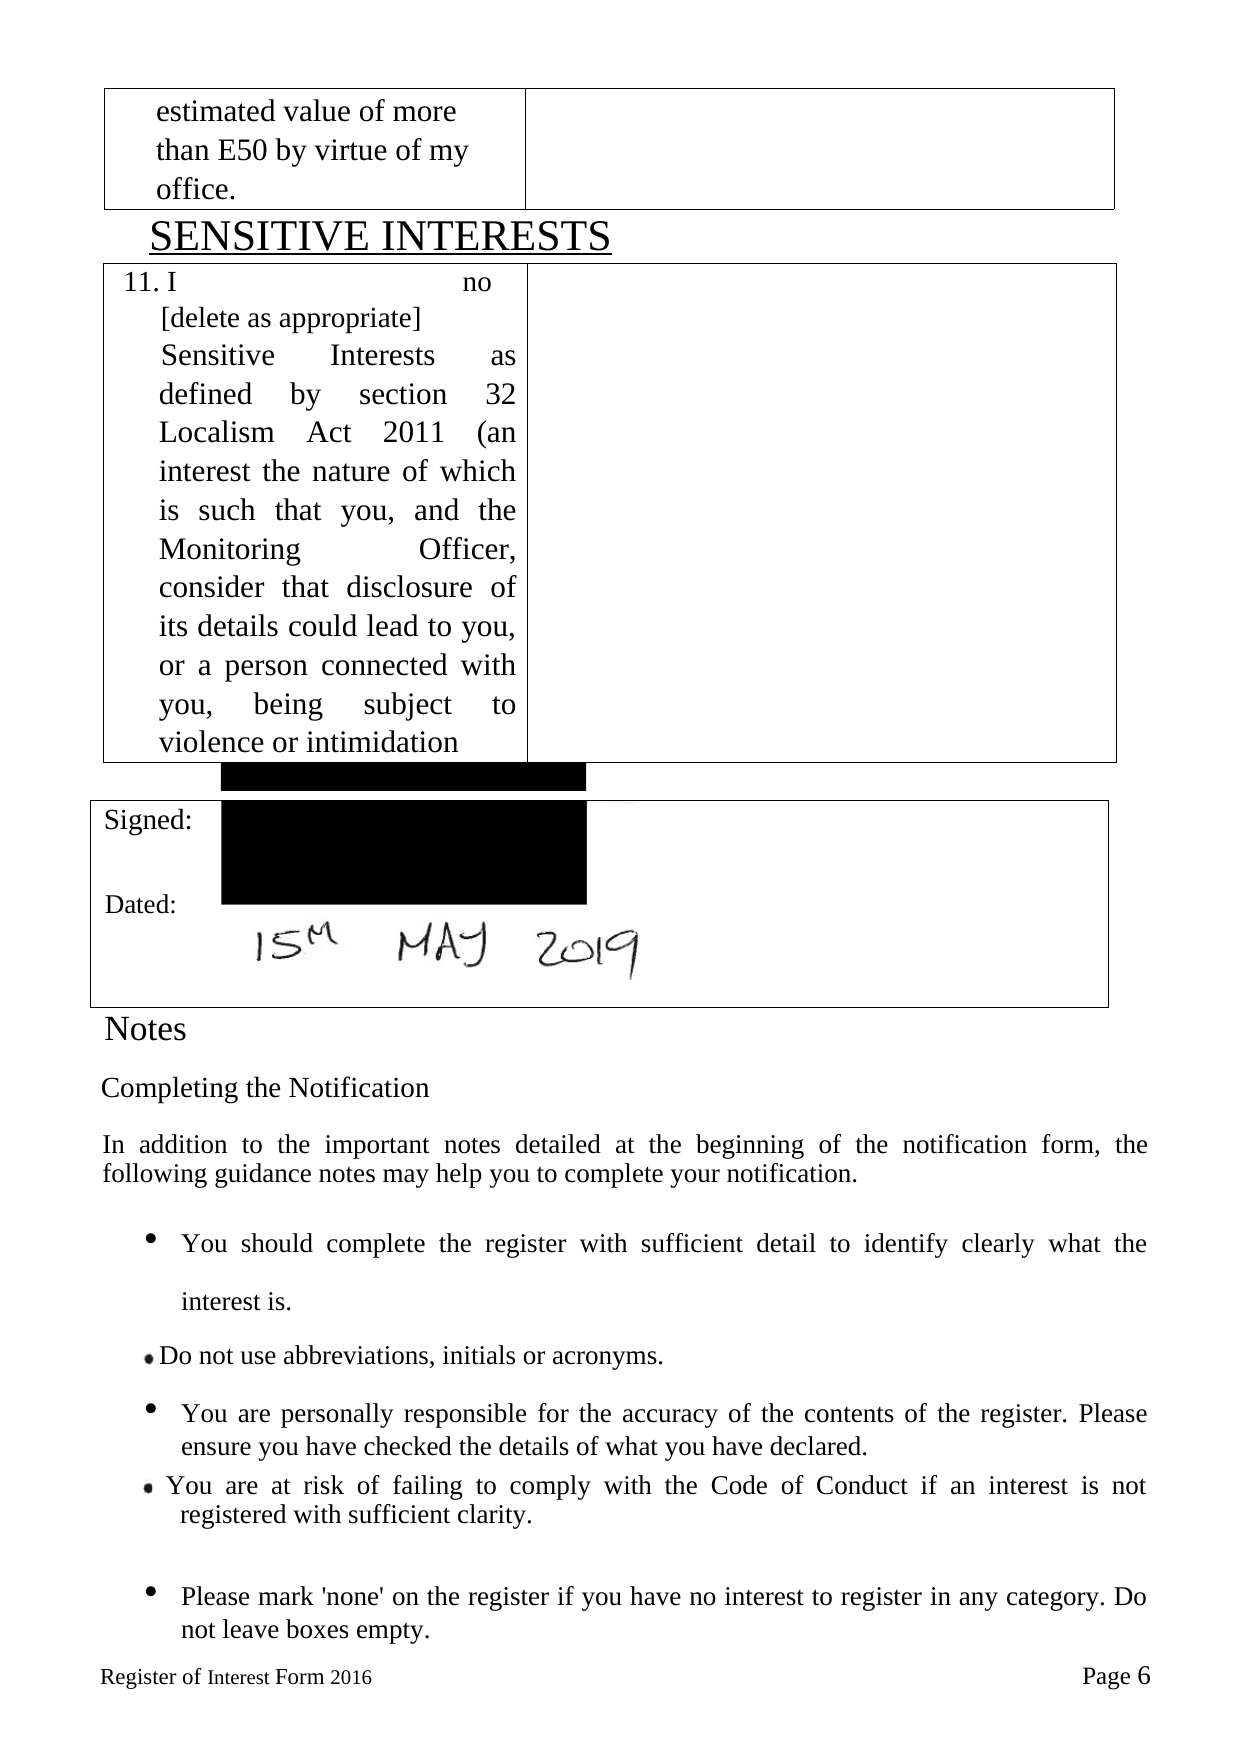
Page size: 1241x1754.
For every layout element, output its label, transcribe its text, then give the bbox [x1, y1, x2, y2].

picture [143, 1478, 153, 1494]
picture [221, 801, 638, 980]
list You are personally responsible for the accuracy of the contents of the register. Please ensure you have checked the details of what you have declared. [143, 1386, 1149, 1462]
text Notes [104, 1007, 1151, 1048]
picture [143, 1353, 159, 1365]
table_header Signed: Dated: [91, 801, 221, 1006]
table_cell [105, 89, 525, 208]
table_header [221, 801, 1108, 1006]
text Completing the Notification [101, 1070, 1151, 1104]
picture [220, 762, 587, 791]
list Please mark 'none' on the register if you have no interest to register in any category. Do not leave boxes empty. [143, 1569, 1149, 1644]
subtitle SENSITIVE INTERESTS [149, 209, 1144, 259]
text Do not use abbreviations, initials or acronyms. [143, 1341, 1149, 1371]
table_header 11. I no [delete as appropriate] Sensitive Interests as defined by section 32 Localism Act 2011 (an interest the nature of which is such that you, and the Monitoring Officer, consider that disclosure of its details could lead to you, or a person connected with you, being subject to violence or intimidation [104, 264, 527, 762]
text In addition to the important notes detailed at the beginning of the notification form, the following guidance notes may help you to complete your notification. [102, 1129, 1149, 1189]
table_cell [526, 89, 1114, 208]
list You should complete the register with sufficient detail to identify clearly what the interest is. [143, 1214, 1149, 1316]
text You are at risk of failing to comply with the Code of Conduct if an interest is not registered with sufficient clarity. [143, 1470, 1149, 1530]
table_header [528, 264, 1116, 762]
